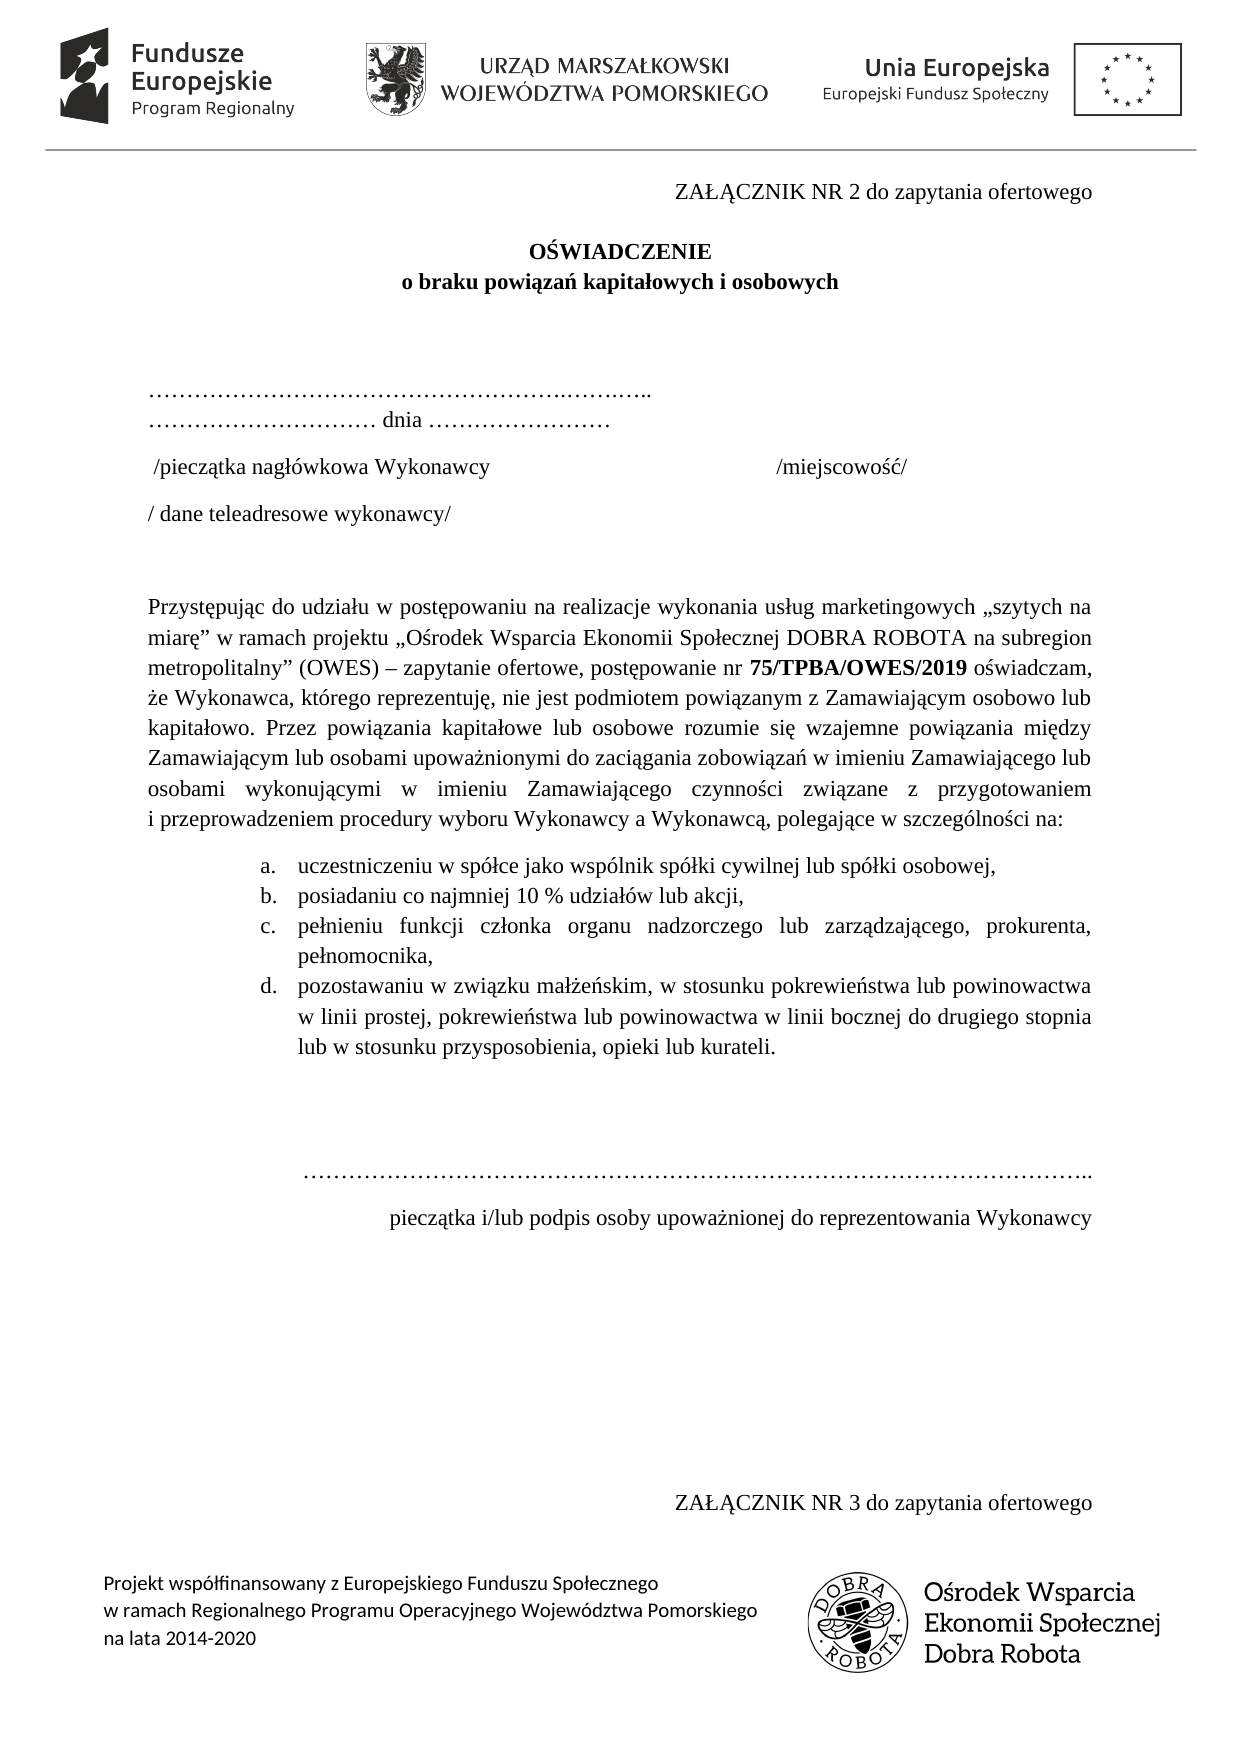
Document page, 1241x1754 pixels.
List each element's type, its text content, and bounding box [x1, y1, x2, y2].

text / dane teleadresowe wykonawcy/ [148, 500, 1093, 526]
list posiadaniu co najmniej 10 % udziałów lub akcji, [260, 882, 1093, 908]
picture [807, 1572, 1160, 1673]
list pozostawaniu w związku małżeńskim, w stosunku pokrewieństwa lub powinowactwa w linii prostej, pokrewieństwa lub powinowactwa w linii bocznej do drugiego stopnia lub w stosunku przysposobienia, opieki lub kurateli. [260, 973, 1093, 1059]
text pieczątka i/lub podpis osoby upoważnionej do reprezentowania Wykonawcy [223, 1204, 1093, 1230]
text o braku powiązań kapitałowych i osobowych [148, 268, 1093, 295]
text ZAŁĄCZNIK NR 3 do zapytania ofertowego [148, 1489, 1093, 1515]
text ……………………………………………….…….….. ………………………… dnia …………………… [148, 376, 1093, 432]
list uczestniczeniu w spółce jako wspólnik spółki cywilnej lub spółki osobowej, [260, 852, 1093, 878]
text OŚWIADCZENIE [148, 238, 1093, 264]
text Przystępując do udziału w postępowaniu na realizacje wykonania usług marketingowych „szytych na miarę” w ramach projektu „Ośrodek Wsparcia Ekonomii Społecznej DOBRA ROBOTA na subregion metropolitalny” (OWES) – zapytanie ofertowe, postępowanie nr 75/TPBA/OWES/2019 oświadczam, że Wykonawca, którego reprezentuję, nie jest podmiotem powiązanym z Zamawiającym osobowo lub kapitałowo. Przez powiązania kapitałowe lub osobowe rozumie się wzajemne powiązania między Zamawiającym lub osobami upoważnionymi do zaciągania zobowiązań w imieniu Zamawiającego lub osobami wykonującymi w imieniu Zamawiającego czynności związane z przygotowaniem i przeprowadzeniem procedury wyboru Wykonawcy a Wykonawcą, polegające w szczególności na: [148, 593, 1093, 831]
text /pieczątka nagłówkowa Wykonawcy /miejscowość/ [148, 453, 1093, 479]
picture [45, 27, 1197, 151]
text ………………………………………………………………………………………….. [148, 1157, 1093, 1183]
list pełnieniu funkcji członka organu nadzorczego lub zarządzającego, prokurenta, pełnomocnika, [260, 912, 1093, 969]
text ZAŁĄCZNIK NR 2 do zapytania ofertowego [223, 178, 1093, 204]
